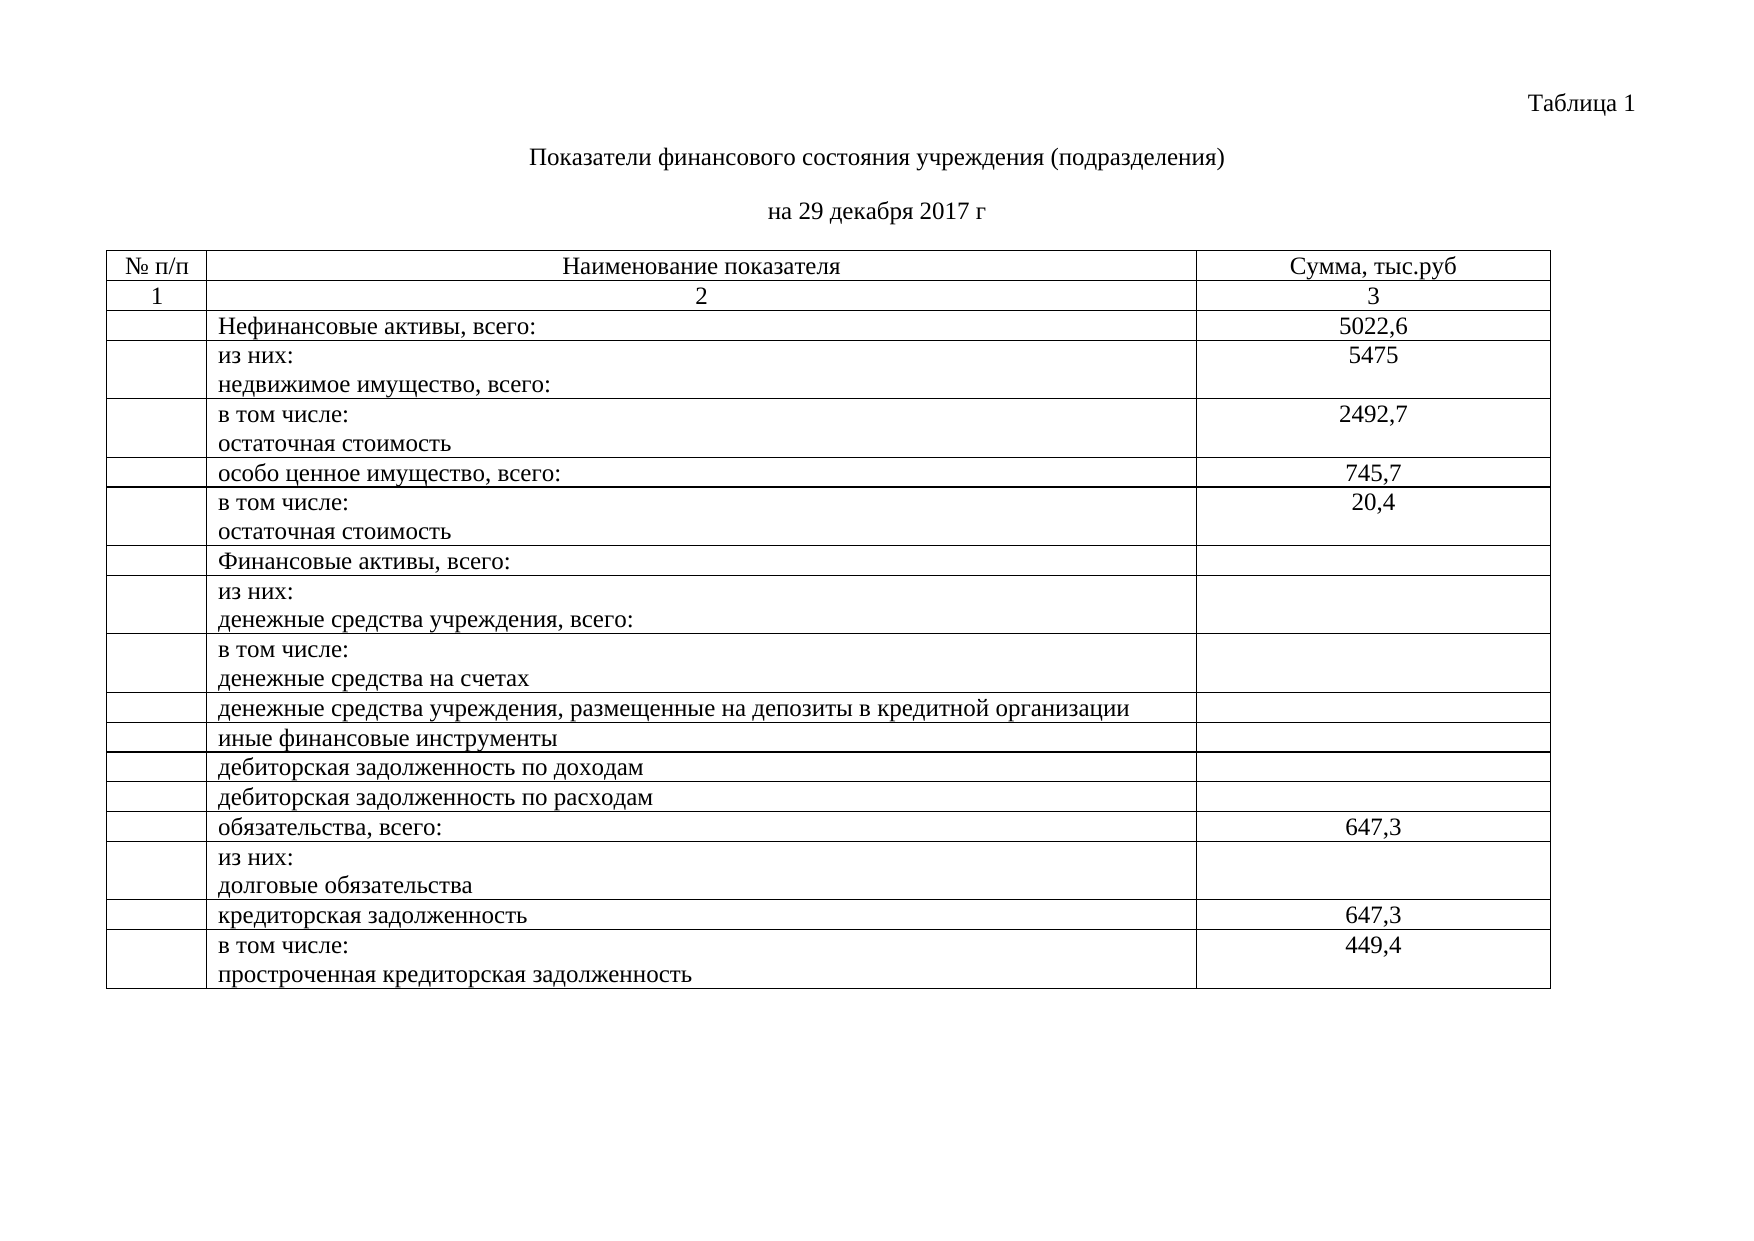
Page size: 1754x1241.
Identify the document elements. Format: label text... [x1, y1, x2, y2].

table_cell [1197, 723, 1550, 751]
table_cell 3 [1197, 281, 1550, 310]
table_cell 647,3 [1197, 900, 1550, 929]
table_cell [107, 753, 206, 781]
table_cell [107, 458, 206, 486]
table_cell [107, 399, 206, 457]
table_cell [107, 930, 206, 988]
table_cell в том числе: простроченная кредиторская задолженность [207, 930, 1196, 988]
table_cell денежные средства учреждения, размещенные на депозиты в кредитной организации [207, 693, 1196, 722]
table_cell 1 [107, 281, 206, 310]
table_cell [107, 576, 206, 633]
table_cell [1197, 842, 1550, 899]
table_cell Финансовые активы, всего: [207, 546, 1196, 575]
table_cell [1197, 782, 1550, 811]
table_cell [1197, 576, 1550, 633]
table_cell Нефинансовые активы, всего: [207, 311, 1196, 339]
table_cell [1197, 634, 1550, 692]
table_cell 5475 [1197, 341, 1550, 398]
table_cell 2 [207, 281, 1196, 310]
table_cell из них: денежные средства учреждения, всего: [207, 576, 1196, 633]
text Показатели финансового состояния учреждения (подразделения) [118, 142, 1636, 171]
table_cell 449,4 [1197, 930, 1550, 988]
table_cell [107, 341, 206, 398]
table_cell дебиторская задолженность по расходам [207, 782, 1196, 811]
table_cell 647,3 [1197, 812, 1550, 841]
table_header № п/п [107, 251, 206, 280]
table_cell [107, 812, 206, 841]
table_cell кредиторская задолженность [207, 900, 1196, 929]
table_cell [1197, 546, 1550, 575]
table_cell [107, 546, 206, 575]
table_cell [107, 311, 206, 339]
table_cell из них: недвижимое имущество, всего: [207, 341, 1196, 398]
text Таблица 1 [118, 88, 1636, 117]
text на 29 декабря 2017 г [118, 196, 1636, 225]
table_cell 745,7 [1197, 458, 1550, 486]
table_cell [107, 723, 206, 751]
table_cell в том числе: денежные средства на счетах [207, 634, 1196, 692]
table_cell в том числе: остаточная стоимость [207, 399, 1196, 457]
table_cell 20,4 [1197, 488, 1550, 545]
table_cell дебиторская задолженность по доходам [207, 753, 1196, 781]
table_cell обязательства, всего: [207, 812, 1196, 841]
table_cell иные финансовые инструменты [207, 723, 1196, 751]
table_header Сумма, тыс.руб [1197, 251, 1550, 280]
table_cell [107, 782, 206, 811]
table_cell [107, 693, 206, 722]
table_cell 2492,7 [1197, 399, 1550, 457]
table_cell [107, 634, 206, 692]
table_header Наименование показателя [207, 251, 1196, 280]
table_cell [107, 900, 206, 929]
table_cell 5022,6 [1197, 311, 1550, 339]
table_cell [1197, 753, 1550, 781]
table_cell [107, 488, 206, 545]
table_cell [1197, 693, 1550, 722]
table_cell особо ценное имущество, всего: [207, 458, 1196, 486]
table_cell в том числе: остаточная стоимость [207, 488, 1196, 545]
table_cell из них: долговые обязательства [207, 842, 1196, 899]
table_cell [107, 842, 206, 899]
